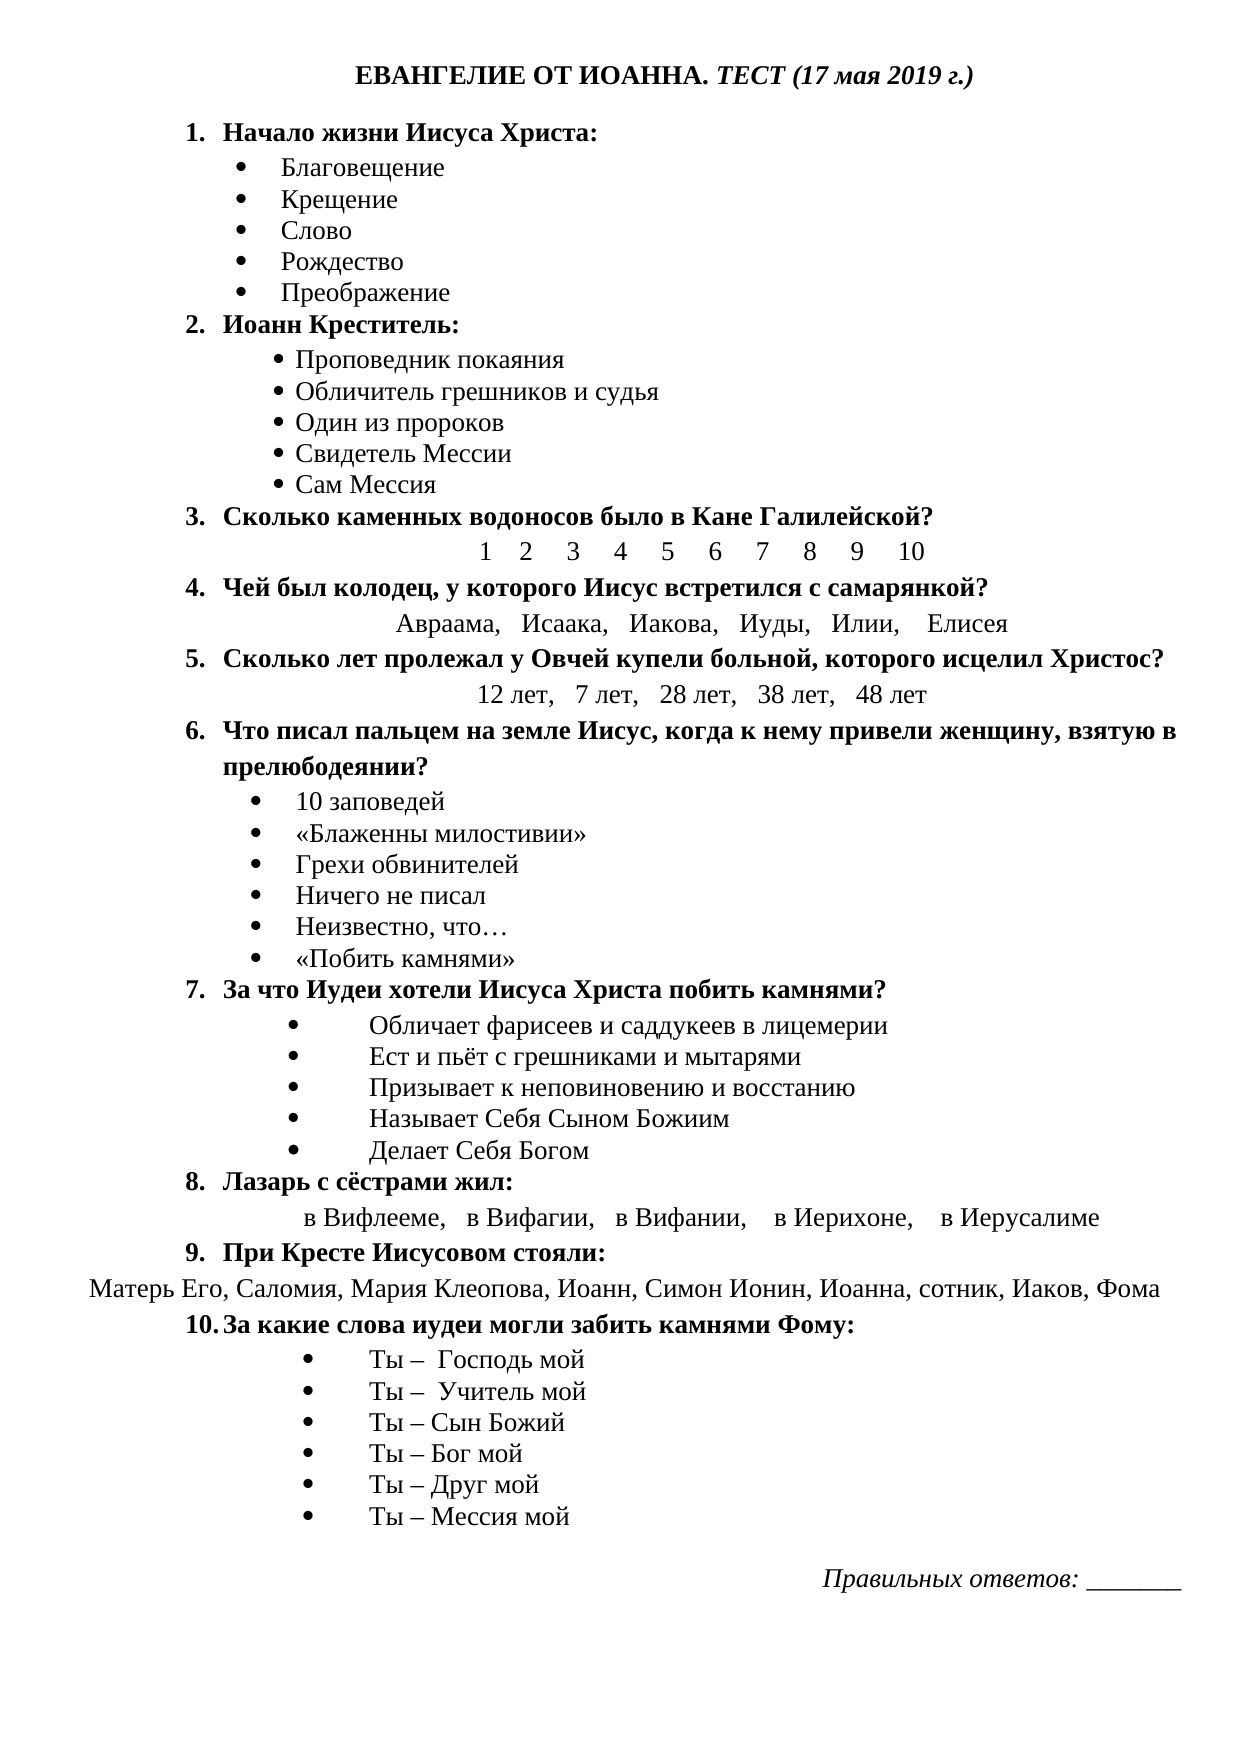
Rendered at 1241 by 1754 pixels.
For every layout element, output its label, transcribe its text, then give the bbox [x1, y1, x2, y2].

text в Вифлееме, в Вифагии, в Вифании, в Иерихоне, в Иерусалиме [223, 1201, 1181, 1232]
list «Побить камнями» [251, 942, 1181, 973]
list Один из пророков [223, 406, 1181, 437]
list Обличитель грешников и судья [223, 375, 1181, 406]
list Ты – Мессия мой [223, 1500, 1181, 1531]
list Сам Мессия [223, 468, 1181, 500]
list Ты – Бог мой [223, 1437, 1181, 1469]
list При Кресте Иисусовом стояли: [185, 1236, 1181, 1268]
list За какие слова иудеи могли забить камнями Фому: [185, 1308, 1181, 1339]
list 12 лет, 7 лет, 28 лет, 38 лет, 48 лет [223, 678, 1181, 709]
list Ничего не писал [251, 879, 1181, 911]
list Делает Себя Богом [223, 1134, 1181, 1165]
list Ты – Господь мой [223, 1344, 1181, 1375]
list Преображение [236, 276, 1181, 308]
list Благовещение [236, 151, 1181, 183]
list 1 2 3 4 5 6 7 8 9 10 [223, 535, 1181, 567]
text ЕВАНГЕЛИЕ ОТ ИОАННА. ТЕСТ (17 мая 2019 г.) [148, 59, 1181, 90]
list Неизвестно, что… [251, 911, 1181, 942]
list Проповедник покаяния [223, 343, 1181, 375]
list Рождество [236, 245, 1181, 276]
list Что писал пальцем на земле Иисус, когда к нему привели женщину, взятую в прелюбодеянии? [185, 714, 1181, 781]
list 10 заповедей [251, 786, 1181, 817]
list Начало жизни Иисуса Христа: [185, 116, 1181, 147]
list Авраама, Исаака, Иакова, Иуды, Илии, Елисея [223, 607, 1181, 638]
list «Блаженны милостивии» [251, 817, 1181, 848]
list Иоанн Креститель: [185, 308, 1181, 339]
list Ты – Сын Божий [223, 1406, 1181, 1437]
list Правильных ответов: _______ [266, 1562, 1181, 1593]
list Свидетель Мессии [223, 437, 1181, 468]
list За что Иудеи хотели Иисуса Христа побить камнями? [185, 973, 1181, 1004]
list Крещение [236, 183, 1181, 214]
list Обличает фарисеев и саддукеев в лицемерии [223, 1009, 1181, 1040]
list Ест и пьёт с грешниками и мытарями [223, 1040, 1181, 1071]
list Ты – Учитель мой [223, 1375, 1181, 1406]
list Лазарь с сёстрами жил: [185, 1165, 1181, 1196]
list Призывает к неповиновению и восстанию [223, 1071, 1181, 1102]
list Сколько каменных водоносов было в Кане Галилейской? [185, 500, 1181, 531]
list Чей был колодец, у которого Иисус встретился с самарянкой? [185, 571, 1181, 602]
list Слово [236, 214, 1181, 245]
list Называет Себя Сыном Божиим [223, 1102, 1181, 1134]
list Грехи обвинителей [251, 848, 1181, 879]
list Сколько лет пролежал у Овчей купели больной, которого исцелил Христос? [185, 643, 1181, 674]
text Матерь Его, Саломия, Мария Клеопова, Иоанн, Симон Ионин, Иоанна, сотник, Иаков, Фома [89, 1272, 1181, 1303]
list Ты – Друг мой [223, 1469, 1181, 1500]
